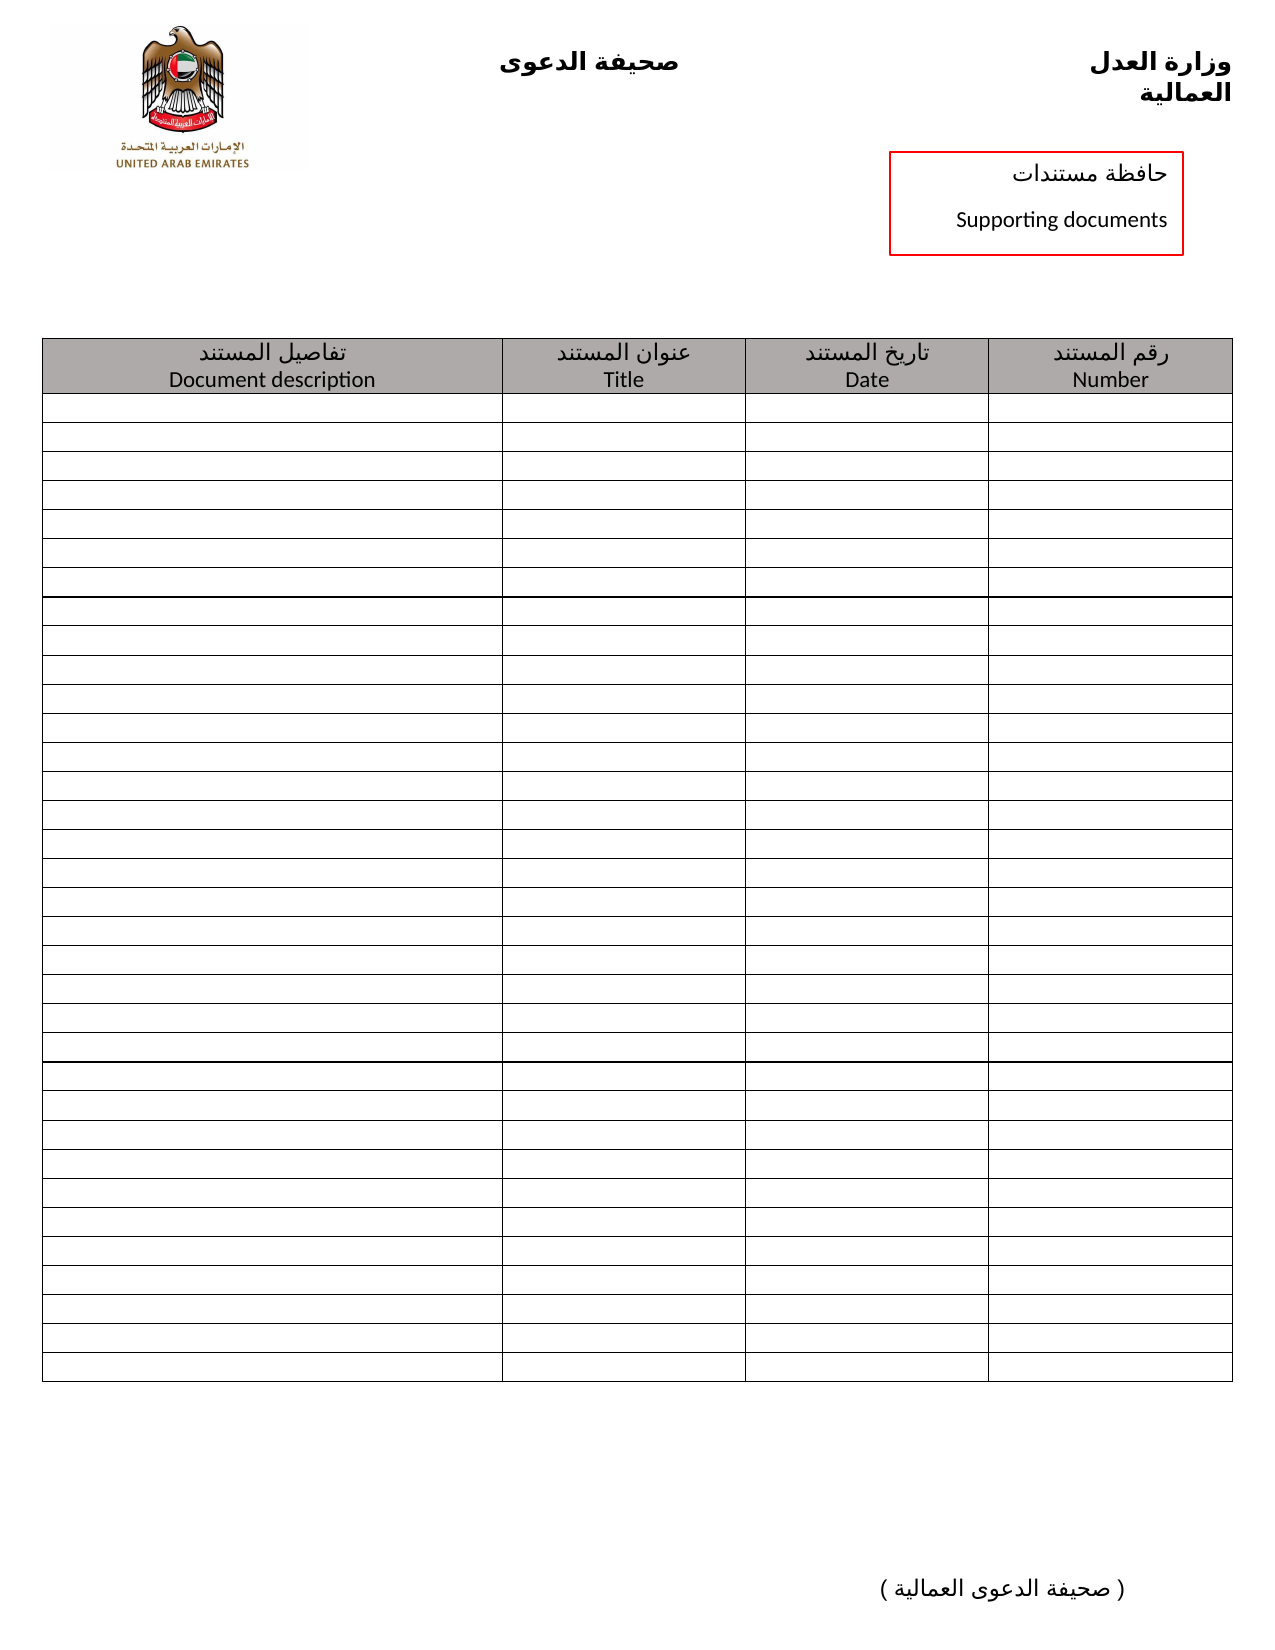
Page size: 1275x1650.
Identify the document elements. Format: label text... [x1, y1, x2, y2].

table_cell [503, 946, 745, 974]
table_cell [989, 539, 1232, 567]
table_cell [43, 452, 502, 480]
table_cell [746, 685, 988, 713]
table_cell [746, 1004, 988, 1032]
table_cell [989, 1295, 1232, 1323]
table_cell [503, 1266, 745, 1294]
table_cell [43, 598, 502, 625]
table_cell [503, 452, 745, 480]
table_cell [746, 656, 988, 683]
table_cell [989, 452, 1232, 480]
table_cell [746, 830, 988, 858]
table_cell [43, 510, 502, 538]
table_cell [746, 1150, 988, 1178]
table_cell [503, 801, 745, 829]
table_cell [746, 1266, 988, 1294]
table_cell [989, 1121, 1232, 1148]
table_cell [746, 1237, 988, 1265]
table_header تفاصيل المستند Document description [43, 339, 502, 393]
table_cell [43, 1266, 502, 1294]
table_cell [746, 975, 988, 1003]
table_header تاريخ المستند Date [746, 339, 988, 393]
table_cell [503, 975, 745, 1003]
table_cell [746, 568, 988, 596]
table_cell [43, 1150, 502, 1178]
table_cell [43, 859, 502, 887]
table_cell [746, 714, 988, 742]
table_cell [503, 539, 745, 567]
table_cell [746, 743, 988, 771]
table_cell [989, 626, 1232, 654]
table_cell [503, 859, 745, 887]
table_cell [989, 1150, 1232, 1178]
table_cell [503, 1004, 745, 1032]
table_cell [746, 539, 988, 567]
table_cell [989, 423, 1232, 451]
table_cell [43, 1208, 502, 1236]
table_cell [43, 714, 502, 742]
table_cell [989, 1208, 1232, 1236]
table_cell [989, 1179, 1232, 1207]
table_cell [746, 1179, 988, 1207]
table_cell [746, 626, 988, 654]
table_cell [746, 1208, 988, 1236]
table_cell [746, 481, 988, 509]
table_cell [746, 394, 988, 422]
table_cell [746, 423, 988, 451]
table_cell [989, 917, 1232, 945]
table_cell [43, 1295, 502, 1323]
table_cell [503, 1208, 745, 1236]
table_cell [746, 801, 988, 829]
table_cell [43, 1237, 502, 1265]
table_cell [746, 1353, 988, 1381]
table_cell [43, 975, 502, 1003]
table_cell [503, 481, 745, 509]
table_cell [503, 568, 745, 596]
table_cell [43, 1353, 502, 1381]
table_cell [503, 1179, 745, 1207]
table_cell [503, 1033, 745, 1061]
table_cell [503, 1121, 745, 1148]
table_cell [503, 917, 745, 945]
table_cell [989, 1353, 1232, 1381]
table_cell [746, 598, 988, 625]
table_cell [503, 423, 745, 451]
table_cell [989, 743, 1232, 771]
table_cell [503, 888, 745, 916]
table_cell [989, 598, 1232, 625]
table_cell [989, 1063, 1232, 1090]
table_cell [43, 830, 502, 858]
table_cell [503, 685, 745, 713]
table_cell [746, 1063, 988, 1090]
table_cell [503, 1091, 745, 1119]
table_cell [503, 598, 745, 625]
table_cell [503, 510, 745, 538]
table_cell [43, 1033, 502, 1061]
table_cell [989, 975, 1232, 1003]
table_header رقم المستند Number [989, 339, 1232, 393]
table_cell [503, 772, 745, 800]
table_cell [989, 888, 1232, 916]
table_cell [503, 830, 745, 858]
table_cell [989, 772, 1232, 800]
table_cell [989, 1324, 1232, 1352]
table_cell [989, 1004, 1232, 1032]
table_cell [989, 714, 1232, 742]
table_cell [43, 481, 502, 509]
table_cell [503, 1353, 745, 1381]
table_cell [503, 743, 745, 771]
table_cell [43, 946, 502, 974]
table_cell [989, 481, 1232, 509]
table_cell [43, 743, 502, 771]
table_cell [43, 1091, 502, 1119]
table_cell [989, 656, 1232, 683]
table_cell [989, 830, 1232, 858]
table_cell [503, 1150, 745, 1178]
table_cell [746, 888, 988, 916]
table_cell [503, 1324, 745, 1352]
table_cell [43, 1121, 502, 1148]
table_header عنوان المستند Title [503, 339, 745, 393]
table_cell [503, 714, 745, 742]
table_cell [989, 1266, 1232, 1294]
table_cell [989, 510, 1232, 538]
table_cell [43, 888, 502, 916]
table_cell [503, 1295, 745, 1323]
table_cell [43, 626, 502, 654]
table_cell [989, 685, 1232, 713]
table_cell [503, 1237, 745, 1265]
table_cell [746, 1033, 988, 1061]
table_cell [989, 946, 1232, 974]
table_cell [43, 772, 502, 800]
table_cell [989, 1091, 1232, 1119]
table_cell [746, 1324, 988, 1352]
table_cell [746, 946, 988, 974]
table_cell [746, 917, 988, 945]
table_cell [503, 626, 745, 654]
table_cell [746, 1121, 988, 1148]
table_cell [43, 656, 502, 683]
table_cell [503, 1063, 745, 1090]
table_cell [43, 801, 502, 829]
table_cell [989, 1033, 1232, 1061]
table_cell [43, 394, 502, 422]
table_cell [746, 1295, 988, 1323]
table_cell [989, 801, 1232, 829]
table_cell [43, 1063, 502, 1090]
table_cell [746, 452, 988, 480]
table_cell [989, 394, 1232, 422]
table_cell [989, 1237, 1232, 1265]
table_cell [746, 1091, 988, 1119]
table_cell [989, 859, 1232, 887]
table_cell [43, 568, 502, 596]
table_cell [43, 685, 502, 713]
table_cell [746, 772, 988, 800]
table_cell [503, 394, 745, 422]
table_cell [43, 1179, 502, 1207]
table_cell [43, 539, 502, 567]
table_cell [503, 656, 745, 683]
table_cell [43, 917, 502, 945]
table_cell [746, 859, 988, 887]
table_cell [43, 1004, 502, 1032]
table_cell [43, 423, 502, 451]
picture [50, 24, 308, 171]
table_cell [746, 510, 988, 538]
table_cell [989, 568, 1232, 596]
table_cell [43, 1324, 502, 1352]
